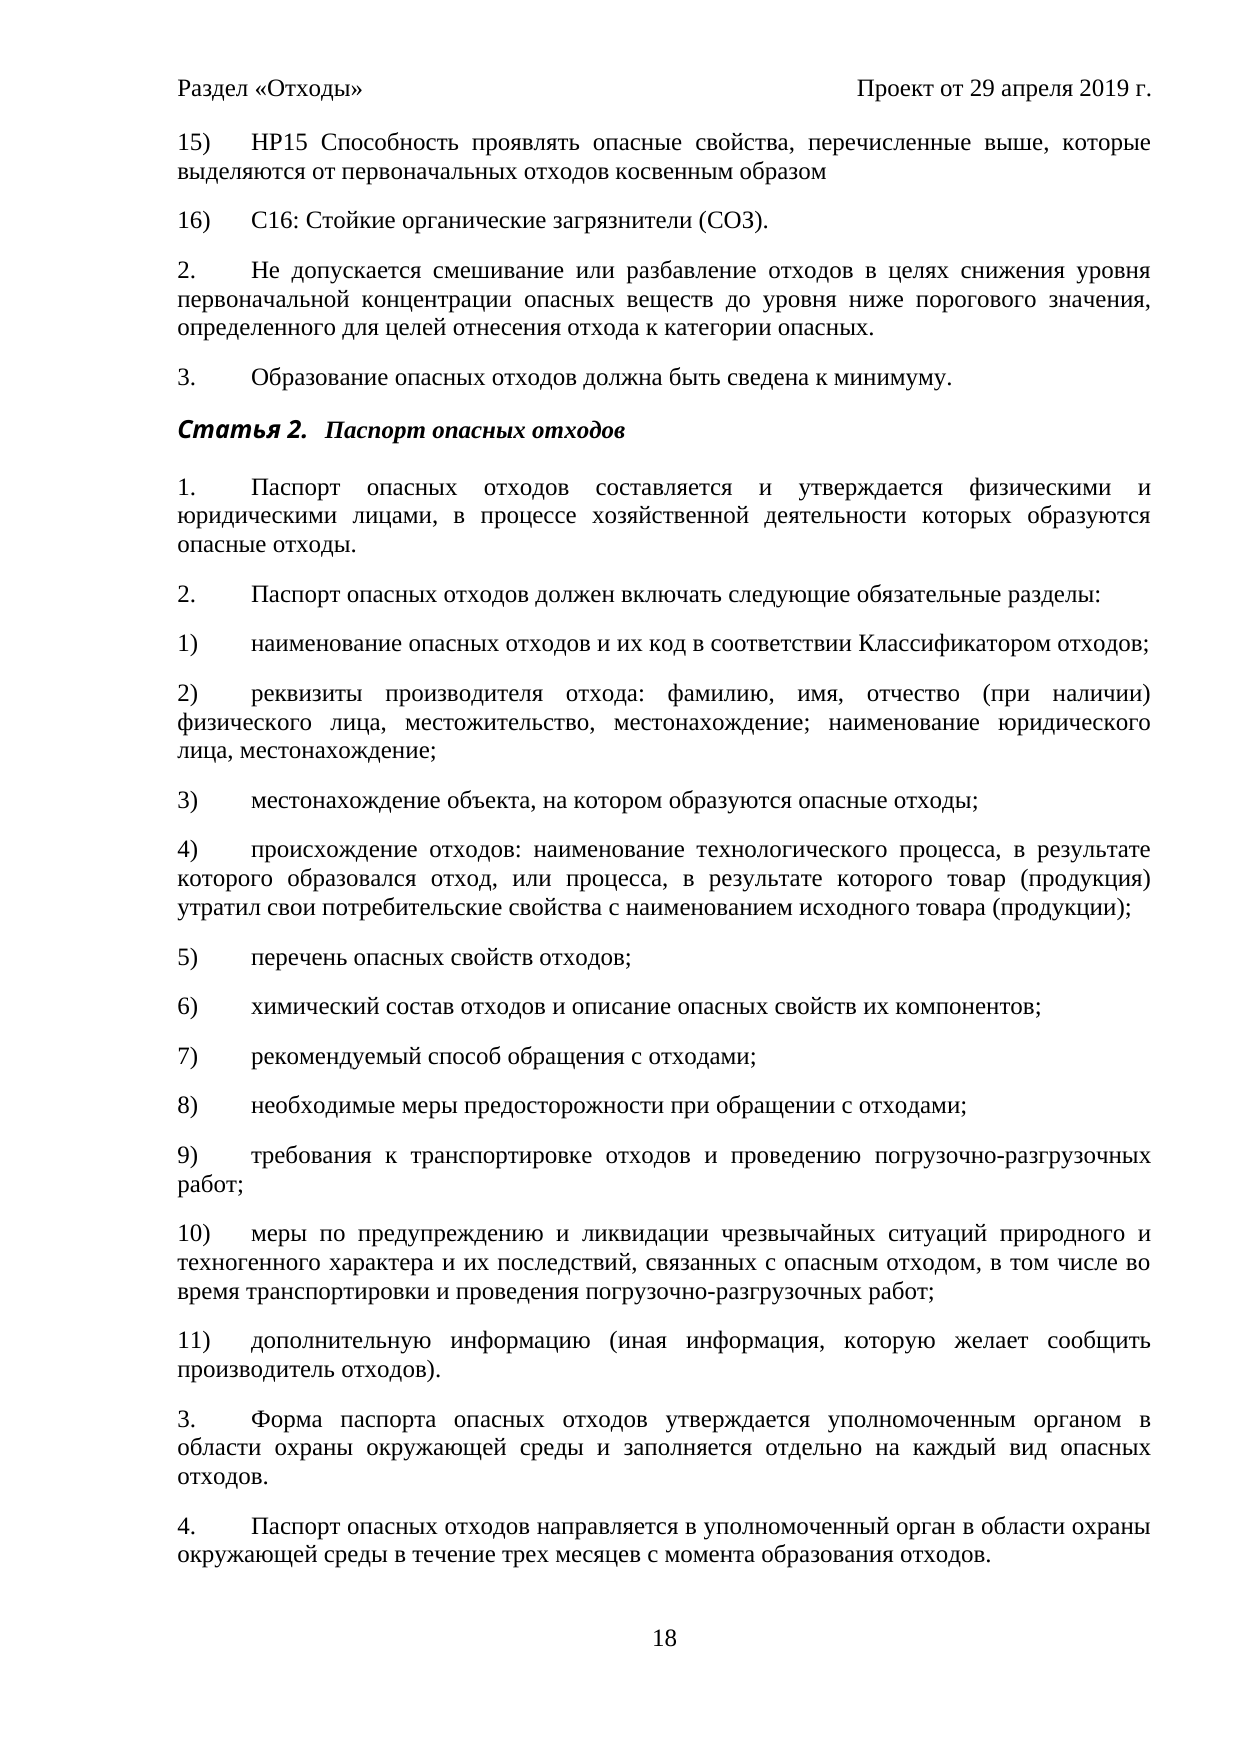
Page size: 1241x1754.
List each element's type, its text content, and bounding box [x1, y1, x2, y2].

text НР15 Способность проявлять опасные свойства, перечисленные выше, которые выделяются от первоначальных отходов косвенным образом [177, 127, 1152, 184]
text C16: Стойкие органические загрязнители (СОЗ). [177, 205, 1152, 234]
text Паспорт опасных отходов направляется в уполномоченный орган в области охраны окружающей среды в течение трех месяцев с момента образования отходов. [177, 1511, 1152, 1568]
text Образование опасных отходов должна быть сведена к минимуму. [177, 362, 1152, 391]
text происхождение отходов: наименование технологического процесса, в результате которого образовался отход, или процесса, в результате которого товар (продукция) утратил свои потребительские свойства с наименованием исходного товара (продукции); [177, 834, 1152, 921]
text меры по предупреждению и ликвидации чрезвычайных ситуаций природного и техногенного характера и их последствий, связанных с опасным отходом, в том числе во время транспортировки и проведения погрузочно-разгрузочных работ; [177, 1218, 1152, 1304]
text наименование опасных отходов и их код в соответствии Классификатором отходов; [177, 628, 1152, 657]
text требования к транспортировке отходов и проведению погрузочно-разгрузочных работ; [177, 1140, 1152, 1197]
text необходимые меры предосторожности при обращении с отходами; [177, 1090, 1152, 1119]
text Форма паспорта опасных отходов утверждается уполномоченным органом в области охраны окружающей среды и заполняется отдельно на каждый вид опасных отходов. [177, 1404, 1152, 1490]
text Паспорт опасных отходов составляется и утверждается физическими и юридическими лицами, в процессе хозяйственной деятельности которых образуются опасные отходы. [177, 472, 1152, 558]
text химический состав отходов и описание опасных свойств их компонентов; [177, 991, 1152, 1020]
text дополнительную информацию (иная информация, которую желает сообщить производитель отходов). [177, 1325, 1152, 1383]
text Паспорт опасных отходов должен включать следующие обязательные разделы: [177, 579, 1152, 607]
text рекомендуемый способ обращения с отходами; [177, 1041, 1152, 1069]
text местонахождение объекта, на котором образуются опасные отходы; [177, 785, 1152, 814]
list Паспорт опасных отходов [177, 412, 1152, 446]
text Не допускается смешивание или разбавление отходов в целях снижения уровня первоначальной концентрации опасных веществ до уровня ниже порогового значения, определенного для целей отнесения отхода к категории опасных. [177, 255, 1152, 341]
text перечень опасных свойств отходов; [177, 942, 1152, 970]
text реквизиты производителя отхода: фамилию, имя, отчество (при наличии) физического лица, местожительство, местонахождение; наименование юридического лица, местонахождение; [177, 678, 1152, 764]
